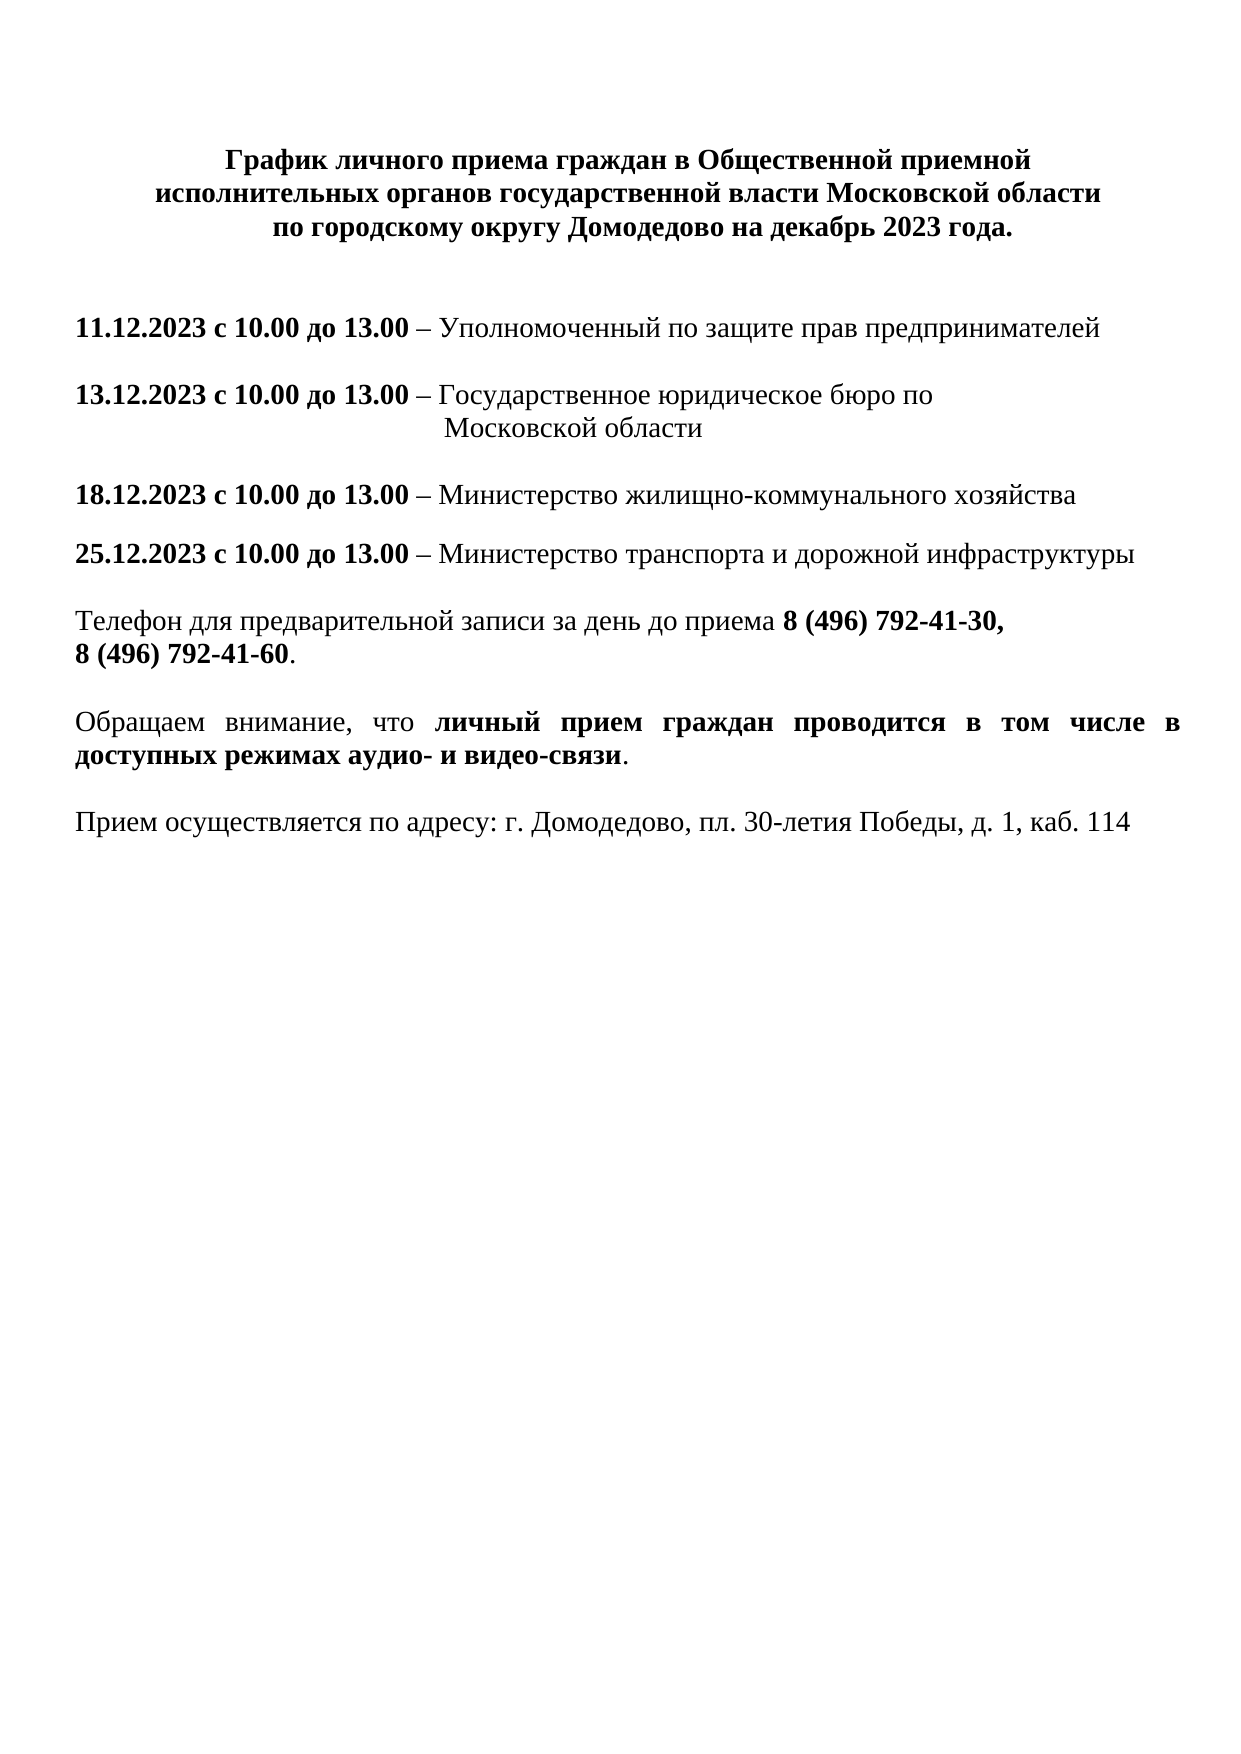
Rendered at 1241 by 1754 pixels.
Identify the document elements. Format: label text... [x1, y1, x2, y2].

text 8 (496) 792-41-60. [75, 637, 1181, 670]
text Обращаем внимание, что личный прием граждан проводится в том числе в доступных режимах аудио- и видео-связи. [75, 704, 1181, 771]
text 11.12.2023 с 10.00 до 13.00 – Уполномоченный по защите прав предпринимателей [75, 310, 1181, 343]
text исполнительных органов государственной власти Московской области [75, 176, 1181, 209]
text Телефон для предварительной записи за день до приема 8 (496) 792-41-30, [75, 603, 1181, 637]
text 18.12.2023 с 10.00 до 13.00 – Министерство жилищно-коммунального хозяйства [75, 477, 1181, 511]
text График личного приема граждан в Общественной приемной [75, 142, 1181, 176]
text Московской области [370, 410, 1181, 444]
text 13.12.2023 с 10.00 до 13.00 – Государственное юридическое бюро по [75, 377, 1181, 410]
text Прием осуществляется по адресу: г. Домодедово, пл. 30-летия Победы, д. 1, каб. 114 [75, 804, 1181, 838]
text по городскому округу Домодедово на декабрь 2023 года. [45, 209, 1240, 243]
text 25.12.2023 с 10.00 до 13.00 – Министерство транспорта и дорожной инфраструктуры [75, 536, 1181, 569]
